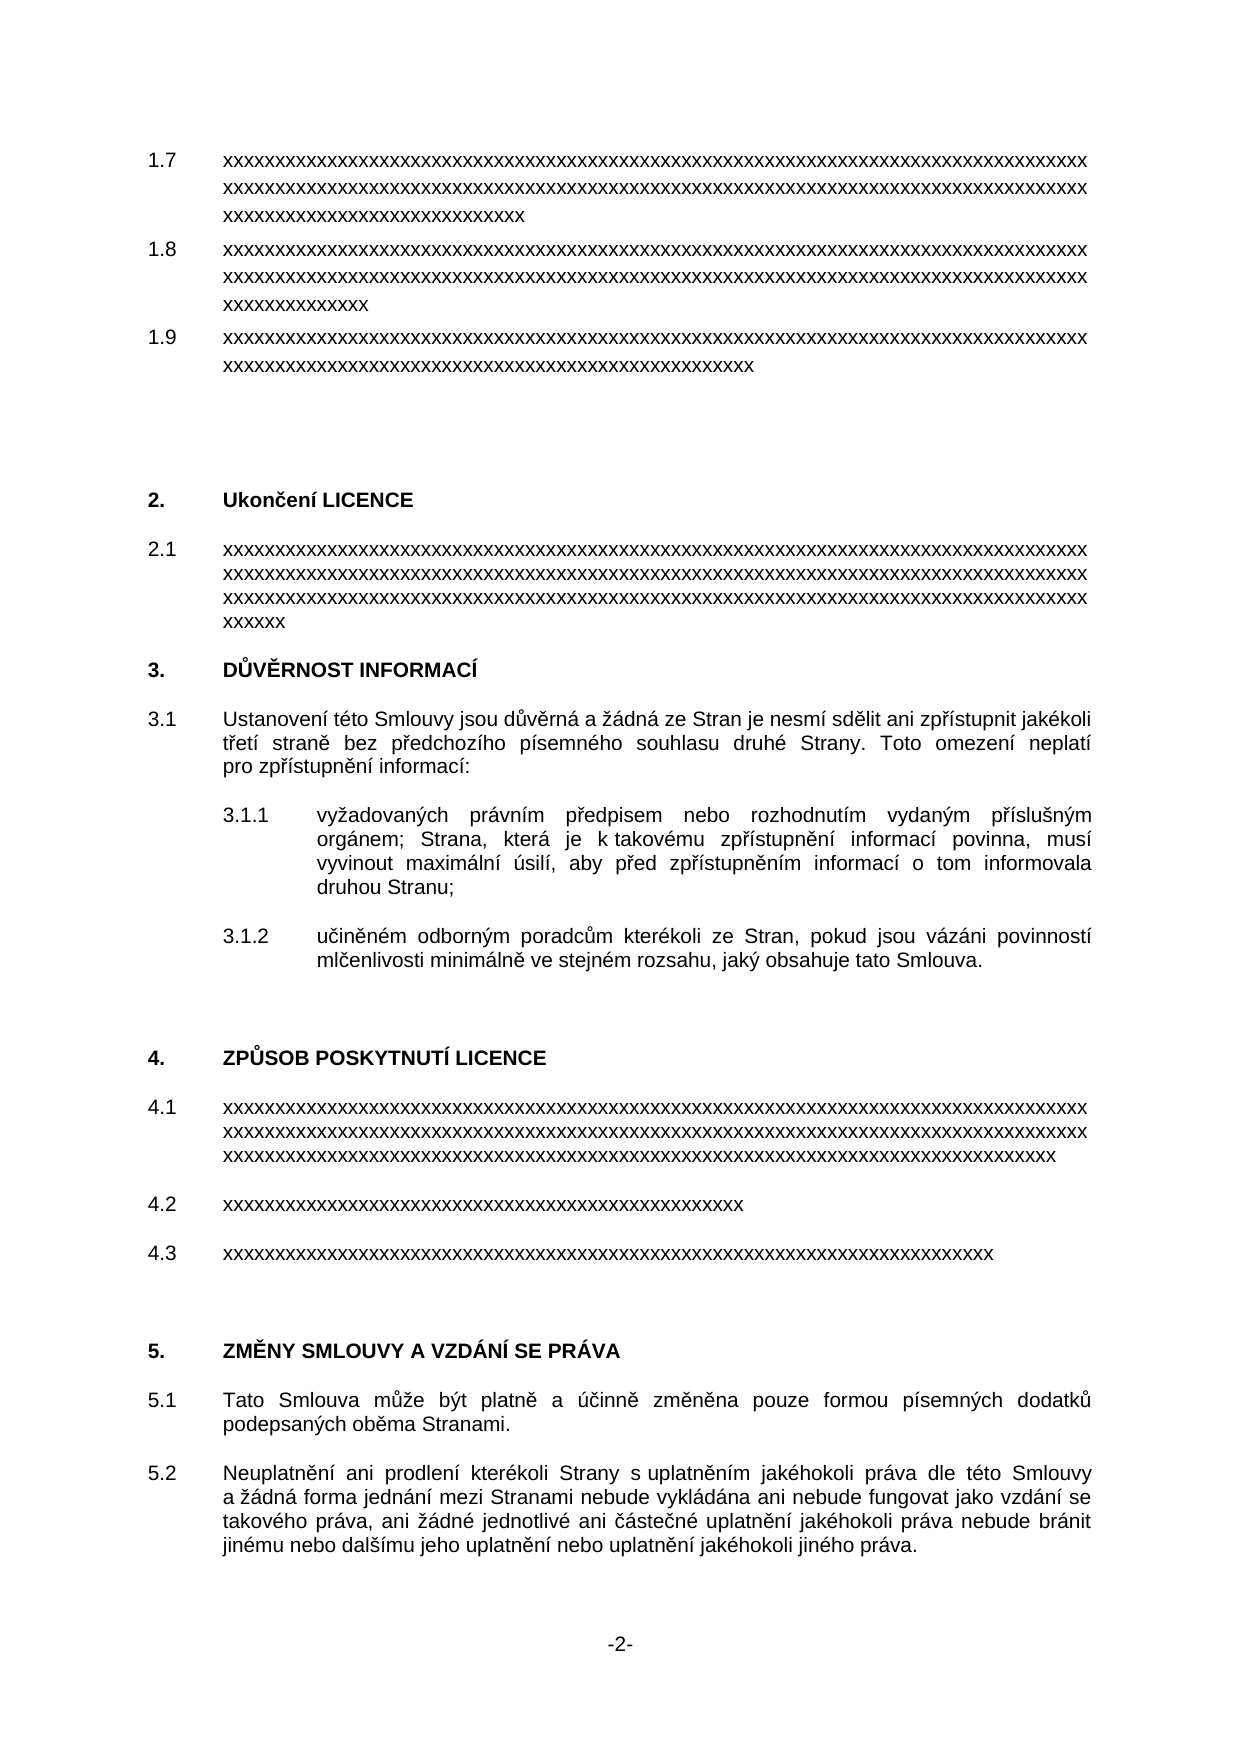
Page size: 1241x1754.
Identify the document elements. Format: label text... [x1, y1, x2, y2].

list xxxxxxxxxxxxxxxxxxxxxxxxxxxxxxxxxxxxxxxxxxxxxxxxxxxxxxxxxxxxxxxxxxxxxxxxxxxxxxxxxxxxxxxxxxxxxxxxxxxxxxxxxxxxxxxxxxxxxxxxxxxxxxxxxxxxxx [148, 325, 1093, 377]
list xxxxxxxxxxxxxxxxxxxxxxxxxxxxxxxxxxxxxxxxxxxxxxxxxxxxxxxxxxxxxxxxxxxxxxxxxxxxxxxxxxxxxxxxxxxxxxxxxxxxxxxxxxxxxxxxxxxxxxxxxxxxxxxxxxxxxxxxxxxxxxxxxxxxxxxxxxxxxxxxxxxxxxxxxxxxxxxxxxxxxxxxxxxxxxxxxxx [148, 148, 1093, 227]
list DŮVĚRNOST INFORMACÍ [148, 657, 1093, 681]
list Ukončení LICENCE [148, 488, 1093, 512]
list učiněném odborným poradcům kterékoli ze Stran, pokud jsou vázáni povinností mlčenlivosti minimálně ve stejném rozsahu, jaký obsahuje tato Smlouva. [223, 924, 1093, 972]
list xxxxxxxxxxxxxxxxxxxxxxxxxxxxxxxxxxxxxxxxxxxxxxxxxxxxxxxxxxxxxxxxxxxxxxxxxxxxxxxxxxxxxxxxxxxxxxxxxxxxxxxxxxxxxxxxxxxxxxxxxxxxxxxxxxxxxxxxxxxxxxxxxxxxxxxxxxxxxxxxxxxxxxxxxxxxxxxxxxxx [148, 236, 1093, 315]
list vyžadovaných právním předpisem nebo rozhodnutím vydaným příslušným orgánem; Strana, která je k takovému zpřístupnění informací povinna, musí vyvinout maximální úsilí, aby před zpřístupněním informací o tom informovala druhou Stranu; [223, 803, 1093, 899]
list Ustanovení této Smlouvy jsou důvěrná a žádná ze Stran je nesmí sdělit ani zpřístupnit jakékoli třetí straně bez předchozího písemného souhlasu druhé Strany. Toto omezení neplatí pro zpřístupnění informací: [148, 706, 1093, 778]
list ZPŮSOB POSKYTNUTÍ LICENCE [148, 1046, 1093, 1070]
list xxxxxxxxxxxxxxxxxxxxxxxxxxxxxxxxxxxxxxxxxxxxxxxxxxxxxxxxxxxxxxxxxxxxxxxxxx [148, 1241, 1093, 1265]
list Tato Smlouva může být platně a účinně změněna pouze formou písemných dodatků podepsaných oběma Stranami. [148, 1388, 1093, 1436]
list Neuplatnění ani prodlení kterékoli Strany s uplatněním jakéhokoli práva dle této Smlouvy a žádná forma jednání mezi Stranami nebude vykládána ani nebude fungovat jako vzdání se takového práva, ani žádné jednotlivé ani částečné uplatnění jakéhokoli práva nebude bránit jinému nebo dalšímu jeho uplatnění nebo uplatnění jakéhokoli jiného práva. [148, 1461, 1093, 1556]
list xxxxxxxxxxxxxxxxxxxxxxxxxxxxxxxxxxxxxxxxxxxxxxxxxxxxxxxxxxxxxxxxxxxxxxxxxxxxxxxxxxxxxxxxxxxxxxxxxxxxxxxxxxxxxxxxxxxxxxxxxxxxxxxxxxxxxxxxxxxxxxxxxxxxxxxxxxxxxxxxxxxxxxxxxxxxxxxxxxxxxxxxxxxxxxxxxxxxxxxxxxxxxxxxxxxxxxxxxxxxxxxxxxxxxxxxxxxxxxxxxxxxxx [148, 1095, 1093, 1167]
list xxxxxxxxxxxxxxxxxxxxxxxxxxxxxxxxxxxxxxxxxxxxxxxxxxxxxxxxxxxxxxxxxxxxxxxxxxxxxxxxxxxxxxxxxxxxxxxxxxxxxxxxxxxxxxxxxxxxxxxxxxxxxxxxxxxxxxxxxxxxxxxxxxxxxxxxxxxxxxxxxxxxxxxxxxxxxxxxxxxxxxxxxxxxxxxxxxxxxxxxxxxxxxxxxxxxxxxxxxxxxxxxxxxxxxxxxxxxxxxxxxxxxxxxxxxxxxx [148, 537, 1093, 632]
list ZMĚNY SMLOUVY A VZDÁNÍ SE PRÁVA [148, 1339, 1093, 1363]
list xxxxxxxxxxxxxxxxxxxxxxxxxxxxxxxxxxxxxxxxxxxxxxxxxx [148, 1192, 1093, 1216]
